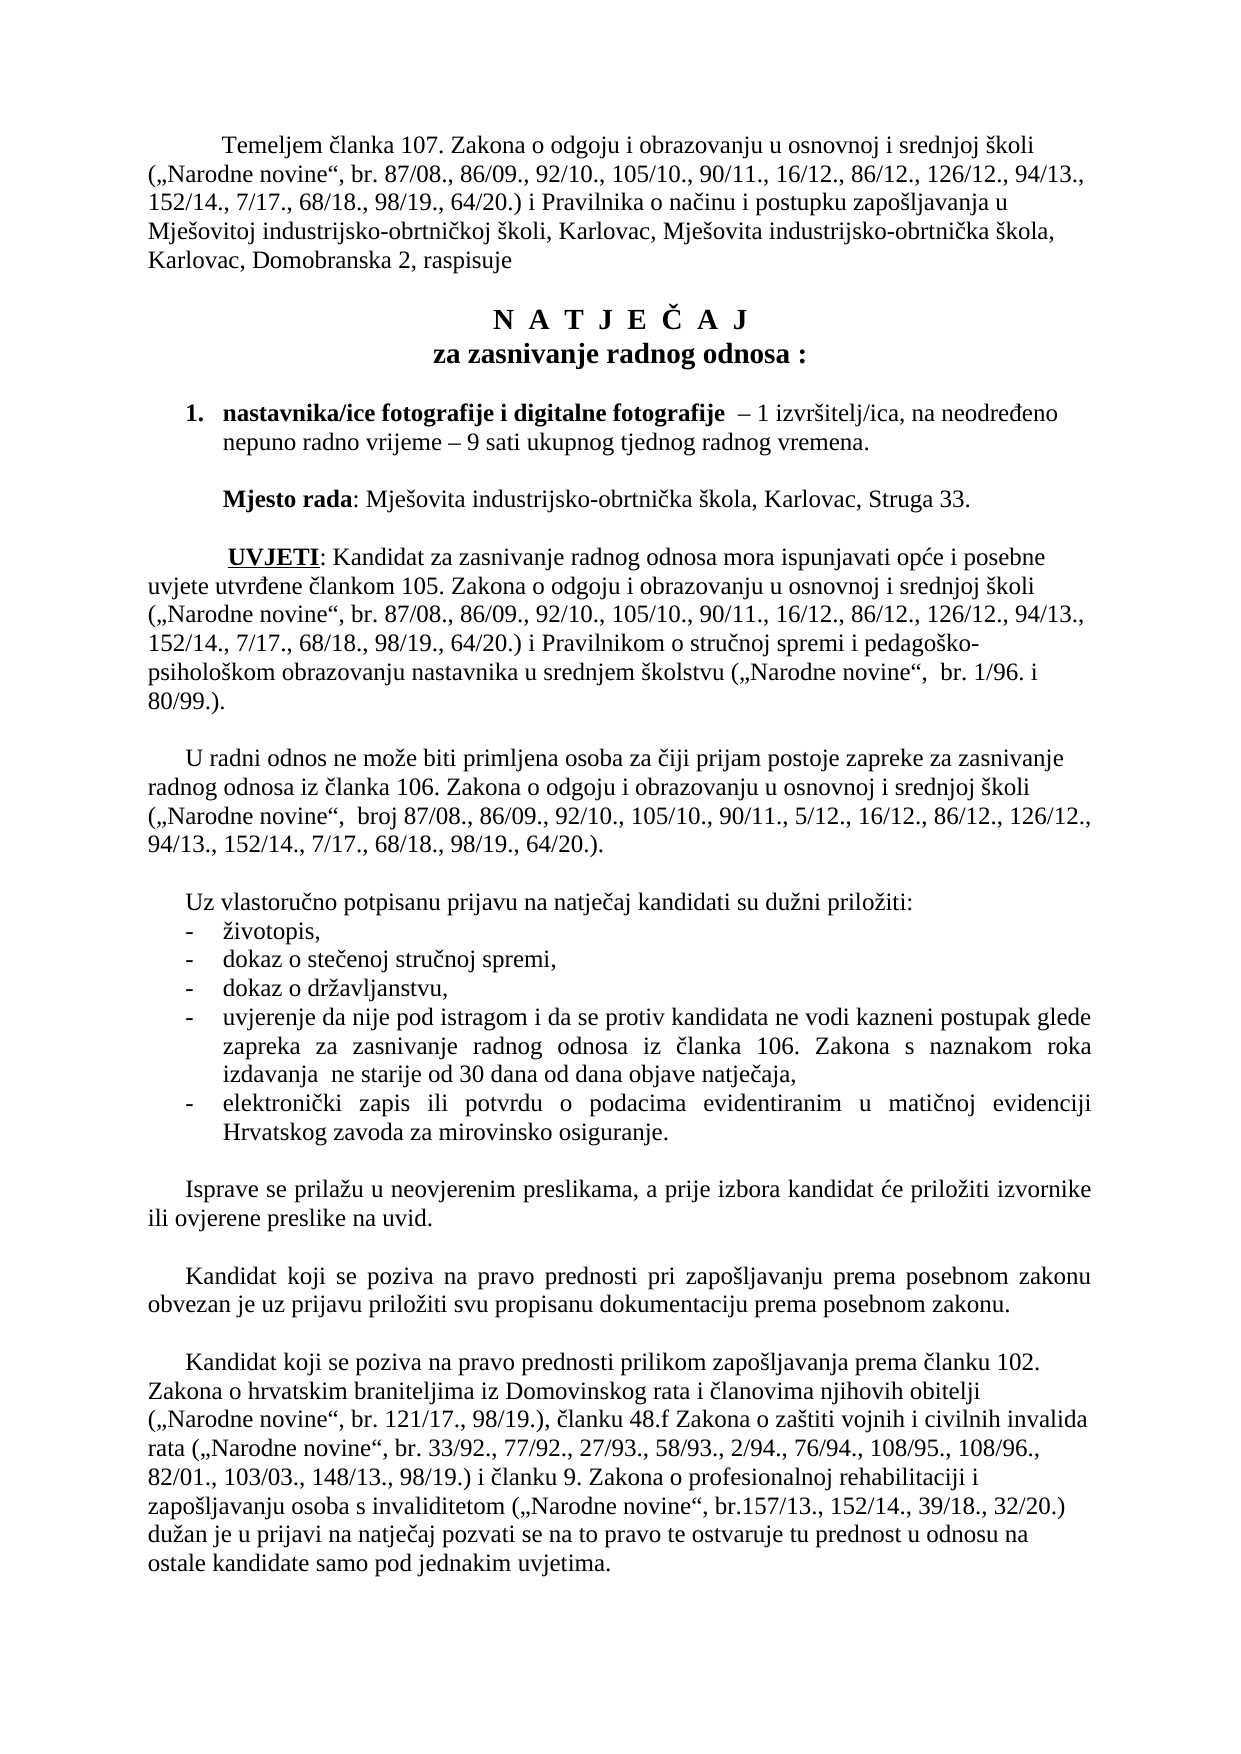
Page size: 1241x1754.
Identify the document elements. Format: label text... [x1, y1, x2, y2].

list životopis, [185, 916, 1092, 944]
list uvjerenje da nije pod istragom i da se protiv kandidata ne vodi kazneni postupak glede zapreka za zasnivanje radnog odnosa iz članka 106. Zakona s naznakom roka izdavanja ne starije od 30 dana od dana objave natječaja, [185, 1002, 1092, 1088]
list elektronički zapis ili potvrdu o podacima evidentiranim u matičnoj evidenciji Hrvatskog zavoda za mirovinsko osiguranje. [185, 1088, 1092, 1146]
text N A T J E Č A J [148, 302, 1092, 336]
text Temeljem članka 107. Zakona o odgoju i obrazovanju u osnovnoj i srednjoj školi („Narodne novine“, br. 87/08., 86/09., 92/10., 105/10., 90/11., 16/12., 86/12., 126/12., 94/13., 152/14., 7/17., 68/18., 98/19., 64/20.) i Pravilnika o načinu i postupku zapošljavanja u Mješovitoj industrijsko-obrtničkoj školi, Karlovac, Mješovita industrijsko-obrtnička škola, Karlovac, Domobranska 2, raspisuje [148, 130, 1092, 274]
text Isprave se prilažu u neovjerenim preslikama, a prije izbora kandidat će priložiti izvornike ili ovjerene preslike na uvid. [148, 1174, 1092, 1232]
list Mjesto rada: Mješovita industrijsko-obrtnička škola, Karlovac, Struga 33. [223, 484, 1092, 513]
text Uz vlastoručno potpisanu prijavu na natječaj kandidati su dužni priložiti: [148, 887, 1092, 916]
text Kandidat koji se poziva na pravo prednosti pri zapošljavanju prema posebnom zakonu obvezan je uz prijavu priložiti svu propisanu dokumentaciju prema posebnom zakonu. [148, 1261, 1092, 1318]
text Kandidat koji se poziva na pravo prednosti prilikom zapošljavanja prema članku 102. Zakona o hrvatskim braniteljima iz Domovinskog rata i članovima njihovih obitelji („Narodne novine“, br. 121/17., 98/19.), članku 48.f Zakona o zaštiti vojnih i civilnih invalida rata („Narodne novine“, br. 33/92., 77/92., 27/93., 58/93., 2/94., 76/94., 108/95., 108/96., 82/01., 103/03., 148/13., 98/19.) i članku 9. Zakona o profesionalnoj rehabilitaciji i zapošljavanju osoba s invaliditetom („Narodne novine“, br.157/13., 152/14., 39/18., 32/20.) dužan je u prijavi na natječaj pozvati se na to pravo te ostvaruje tu prednost u odnosu na ostale kandidate samo pod jednakim uvjetima. [148, 1347, 1092, 1577]
list dokaz o stečenoj stručnoj spremi, [185, 944, 1092, 973]
list dokaz o državljanstvu, [185, 973, 1092, 1002]
list nastavnika/ice fotografije i digitalne fotografije – 1 izvršitelj/ica, na neodređeno nepuno radno vrijeme – 9 sati ukupnog tjednog radnog vremena. [185, 398, 1092, 456]
text UVJETI: Kandidat za zasnivanje radnog odnosa mora ispunjavati opće i posebne uvjete utvrđene člankom 105. Zakona o odgoju i obrazovanju u osnovnoj i srednjoj školi („Narodne novine“, br. 87/08., 86/09., 92/10., 105/10., 90/11., 16/12., 86/12., 126/12., 94/13., 152/14., 7/17., 68/18., 98/19., 64/20.) i Pravilnikom o stručnoj spremi i pedagoško-psihološkom obrazovanju nastavnika u srednjem školstvu („Narodne novine“, br. 1/96. i 80/99.). [148, 542, 1092, 714]
text U radni odnos ne može biti primljena osoba za čiji prijam postoje zapreke za zasnivanje radnog odnosa iz članka 106. Zakona o odgoju i obrazovanju u osnovnoj i srednjoj školi („Narodne novine“, broj 87/08., 86/09., 92/10., 105/10., 90/11., 5/12., 16/12., 86/12., 126/12., 94/13., 152/14., 7/17., 68/18., 98/19., 64/20.). [148, 743, 1092, 858]
text za zasnivanje radnog odnosa : [148, 336, 1092, 369]
